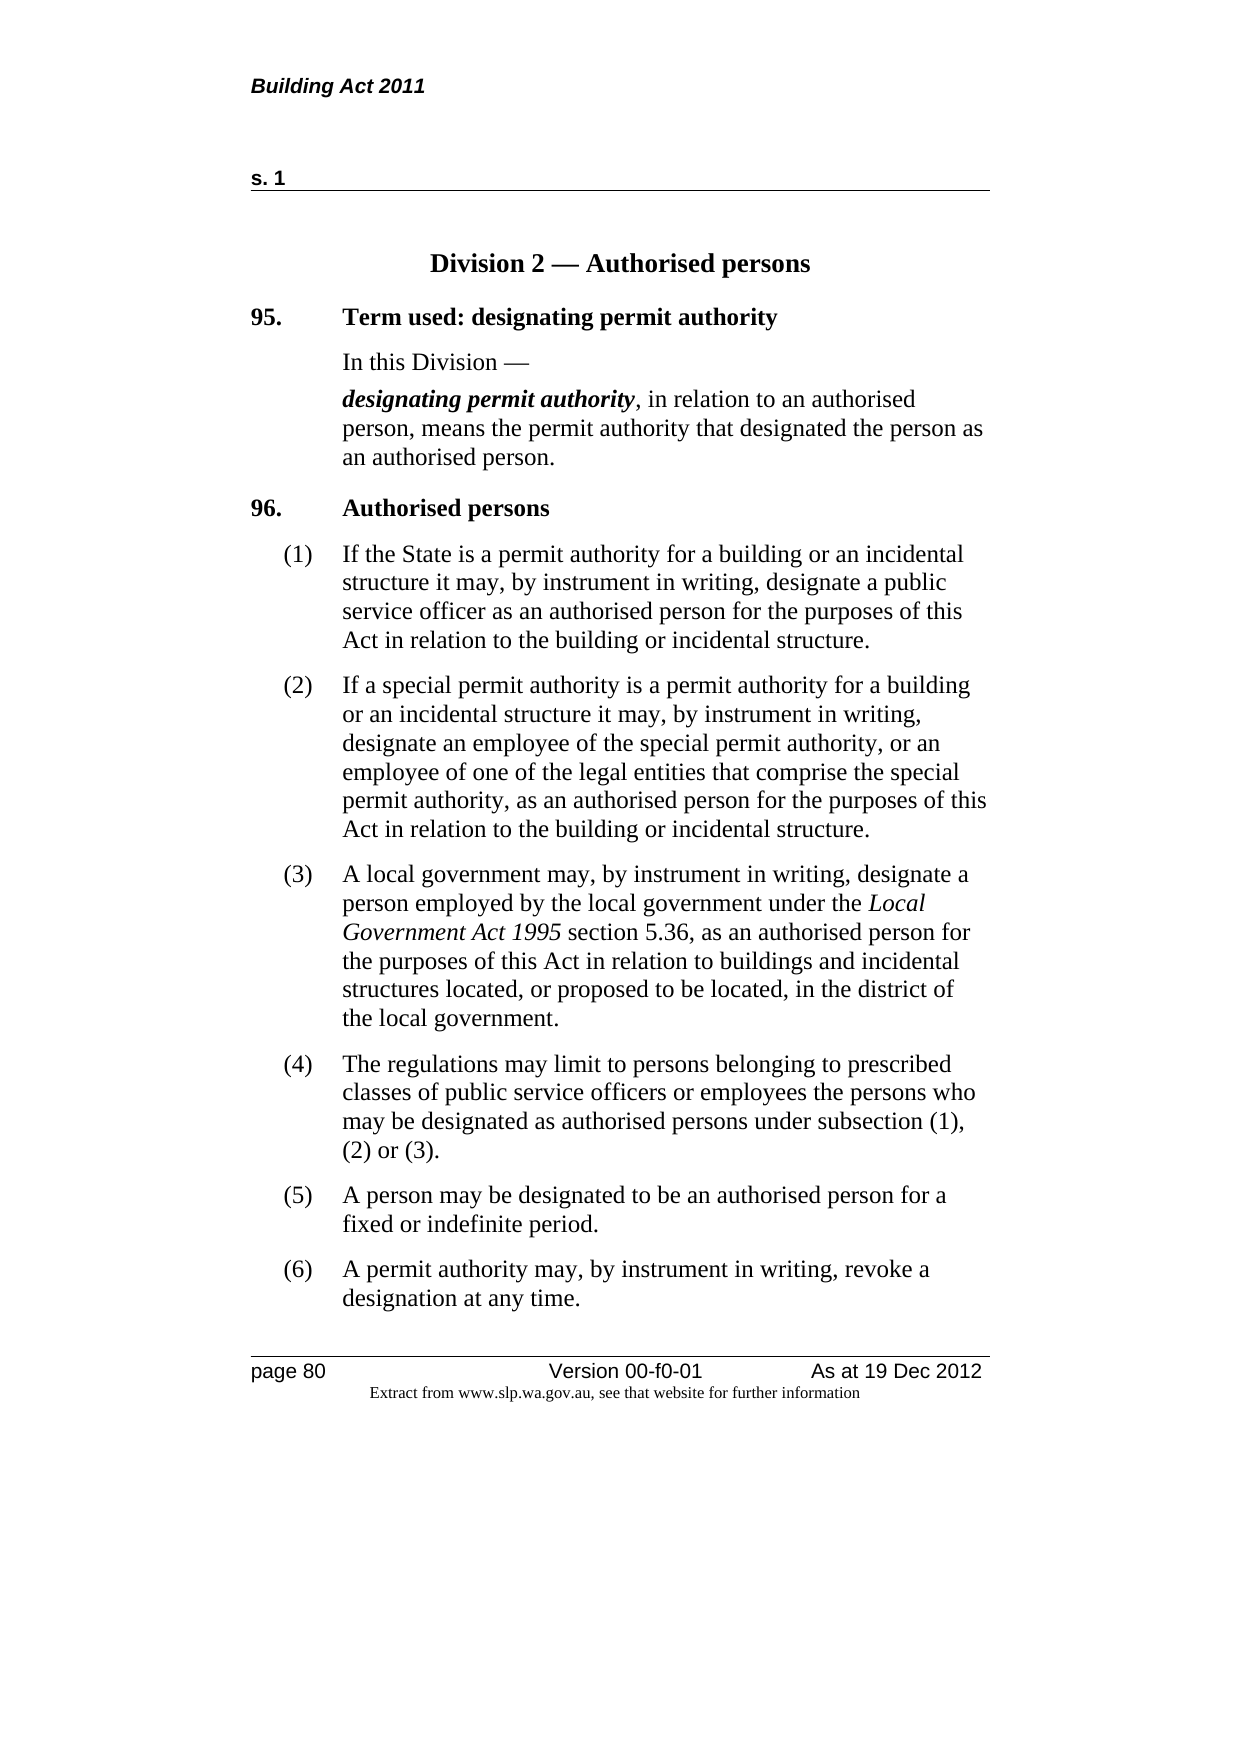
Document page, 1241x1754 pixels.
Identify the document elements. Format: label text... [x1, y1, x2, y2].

text In this Division — [251, 347, 990, 376]
text (1) If the State is a permit authority for a building or an incidental structure it may, by instrument in writing, designate a public service officer as an authorised person for the purposes of this Act in relation to the building or incidental structure. [251, 539, 990, 654]
text (3) A local government may, by instrument in writing, designate a person employed by the local government under the Local Government Act 1995 section 5.36, as an authorised person for the purposes of this Act in relation to buildings and incidental structures located, or proposed to be located, in the district of the local government. [251, 859, 990, 1032]
subtitle 96. Authorised persons [251, 493, 990, 522]
text (5) A person may be designated to be an authorised person for a fixed or indefinite period. [251, 1180, 990, 1238]
subtitle Division 2 — Authorised persons [251, 247, 990, 279]
text designating permit authority, in relation to an authorised person, means the permit authority that designated the person as an authorised person. [251, 384, 990, 470]
subtitle 95. Term used: designating permit authority [251, 302, 990, 330]
text (6) A permit authority may, by instrument in writing, revoke a designation at any time. [251, 1254, 990, 1312]
text (4) The regulations may limit to persons belonging to prescribed classes of public service officers or employees the persons who may be designated as authorised persons under subsection (1), (2) or (3). [251, 1049, 990, 1164]
text (2) If a special permit authority is a permit authority for a building or an incidental structure it may, by instrument in writing, designate an employee of the special permit authority, or an employee of one of the legal entities that comprise the special permit authority, as an authorised person for the purposes of this Act in relation to the building or incidental structure. [251, 670, 990, 843]
